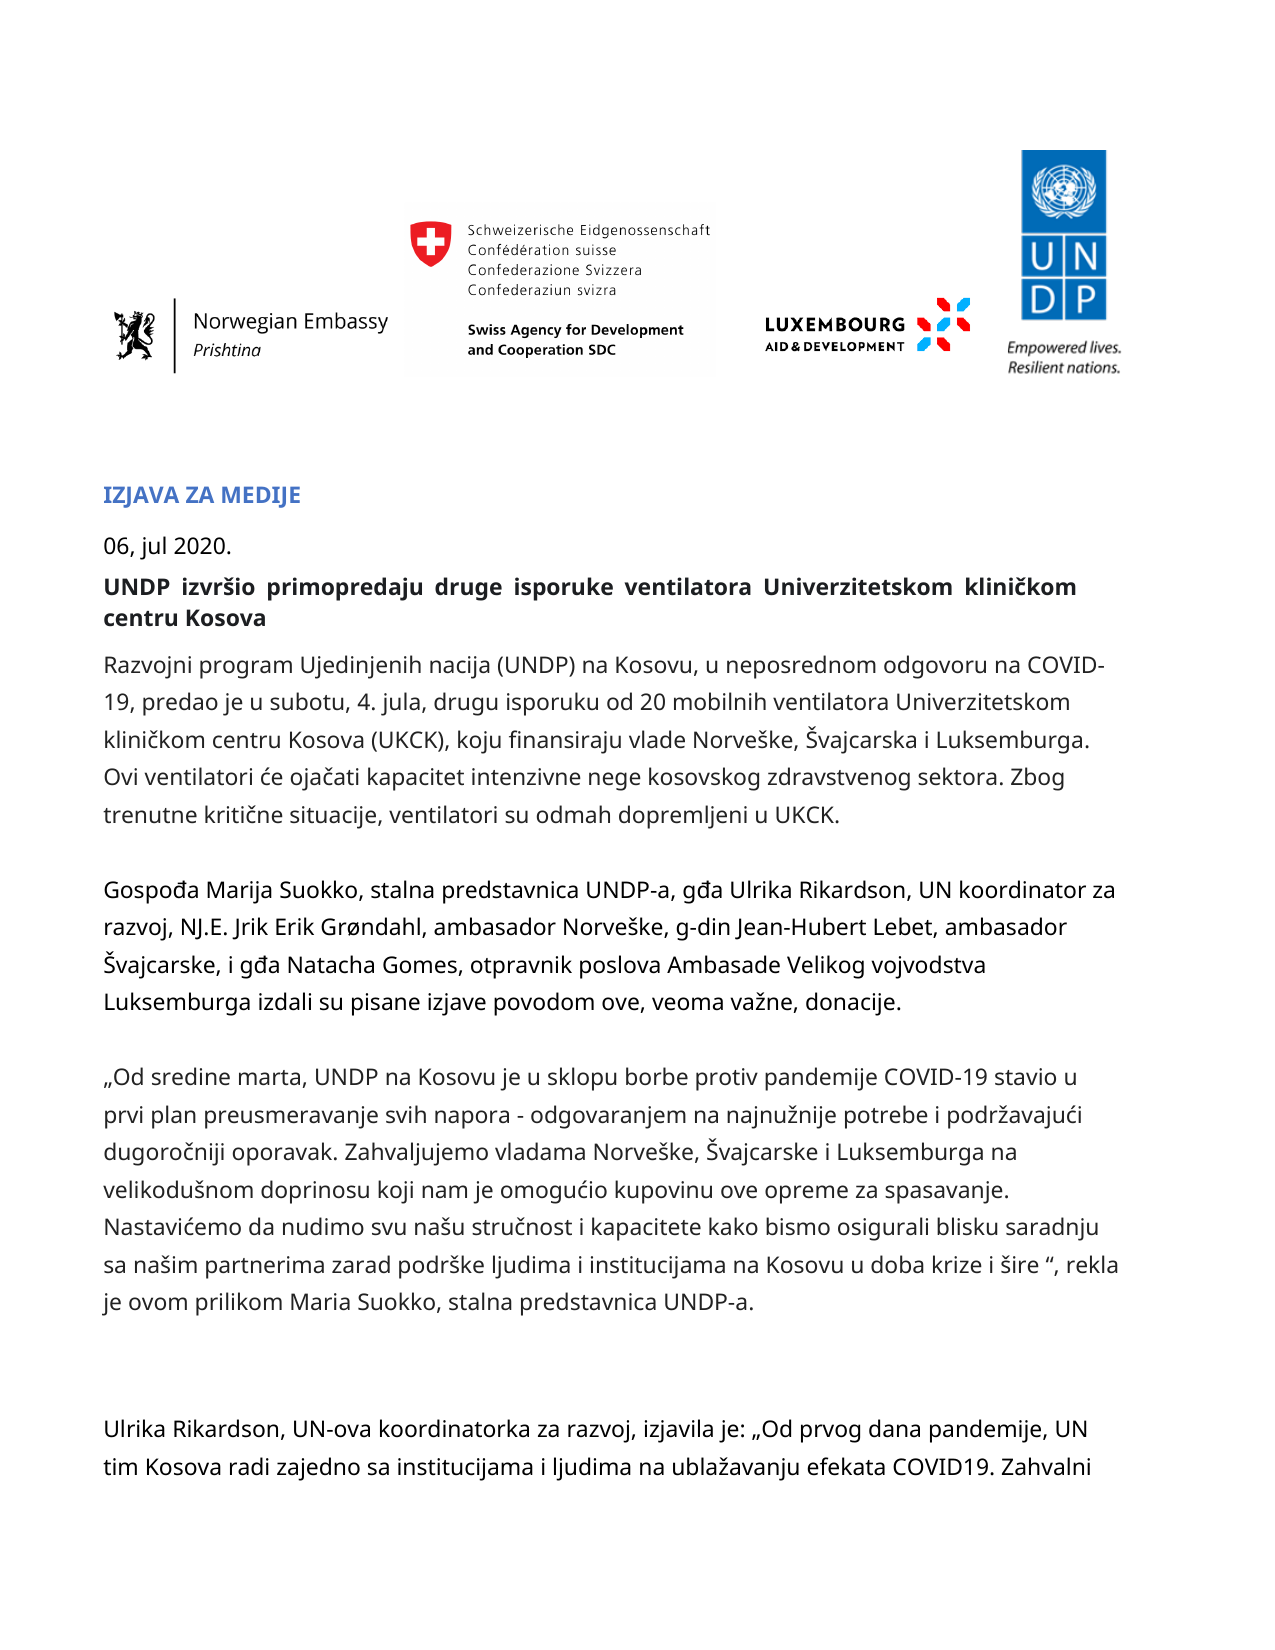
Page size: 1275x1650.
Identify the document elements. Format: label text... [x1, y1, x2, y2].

picture [109, 293, 393, 377]
picture [404, 202, 716, 377]
text 06, jul 2020. [103, 530, 1078, 561]
text IZJAVA ZA MEDIJE [103, 479, 1125, 511]
text Gospođa Marija Suokko, stalna predstavnica UNDP-a, gđa Ulrika Rikardson, UN koordinator za razvoj, NJ.E. Jrik Erik Grøndahl, ambasador Norveške, g-din Jean-Hubert Lebet, ambasador Švajcarske, i gđa Natacha Gomes, otpravnik poslova Ambasade Velikog vojvodstva Luksemburga izdali su pisane izjave povodom ove, veoma važne, donacije. [103, 867, 1125, 1017]
picture [1007, 150, 1124, 377]
text UNDP izvršio primopredaju druge isporuke ventilatora Univerzitetskom kliničkom centru Kosova [103, 571, 1078, 633]
picture [739, 271, 996, 377]
text Razvojni program Ujedinjenih nacija (UNDP) na Kosovu, u neposrednom odgovoru na COVID-19, predao je u subotu, 4. jula, drugu isporuku od 20 mobilnih ventilatora Univerzitetskom kliničkom centru Kosova (UKCK), koju finansiraju vlade Norveške, Švajcarska i Luksemburga. Ovi ventilatori će ojačati kapacitet intenzivne nege kosovskog zdravstvenog sektora. Zbog trenutne kritične situacije, ventilatori su odmah dopremljeni u UKCK. [103, 642, 1125, 830]
text „Od sredine marta, UNDP na Kosovu je u sklopu borbe protiv pandemije COVID-19 stavio u prvi plan preusmeravanje svih napora - odgovaranjem na najnužnije potrebe i podržavajući dugoročniji oporavak. Zahvaljujemo vladama Norveške, Švajcarske i Luksemburga na velikodušnom doprinosu koji nam je omogućio kupovinu ove opreme za spasavanje. Nastavićemo da nudimo svu našu stručnost i kapacitete kako bismo osigurali blisku saradnju sa našim partnerima zarad podrške ljudima i institucijama na Kosovu u doba krize i šire “, rekla je ovom prilikom Maria Suokko, stalna predstavnica UNDP-a. [103, 1055, 1125, 1317]
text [103, 1407, 1125, 1482]
